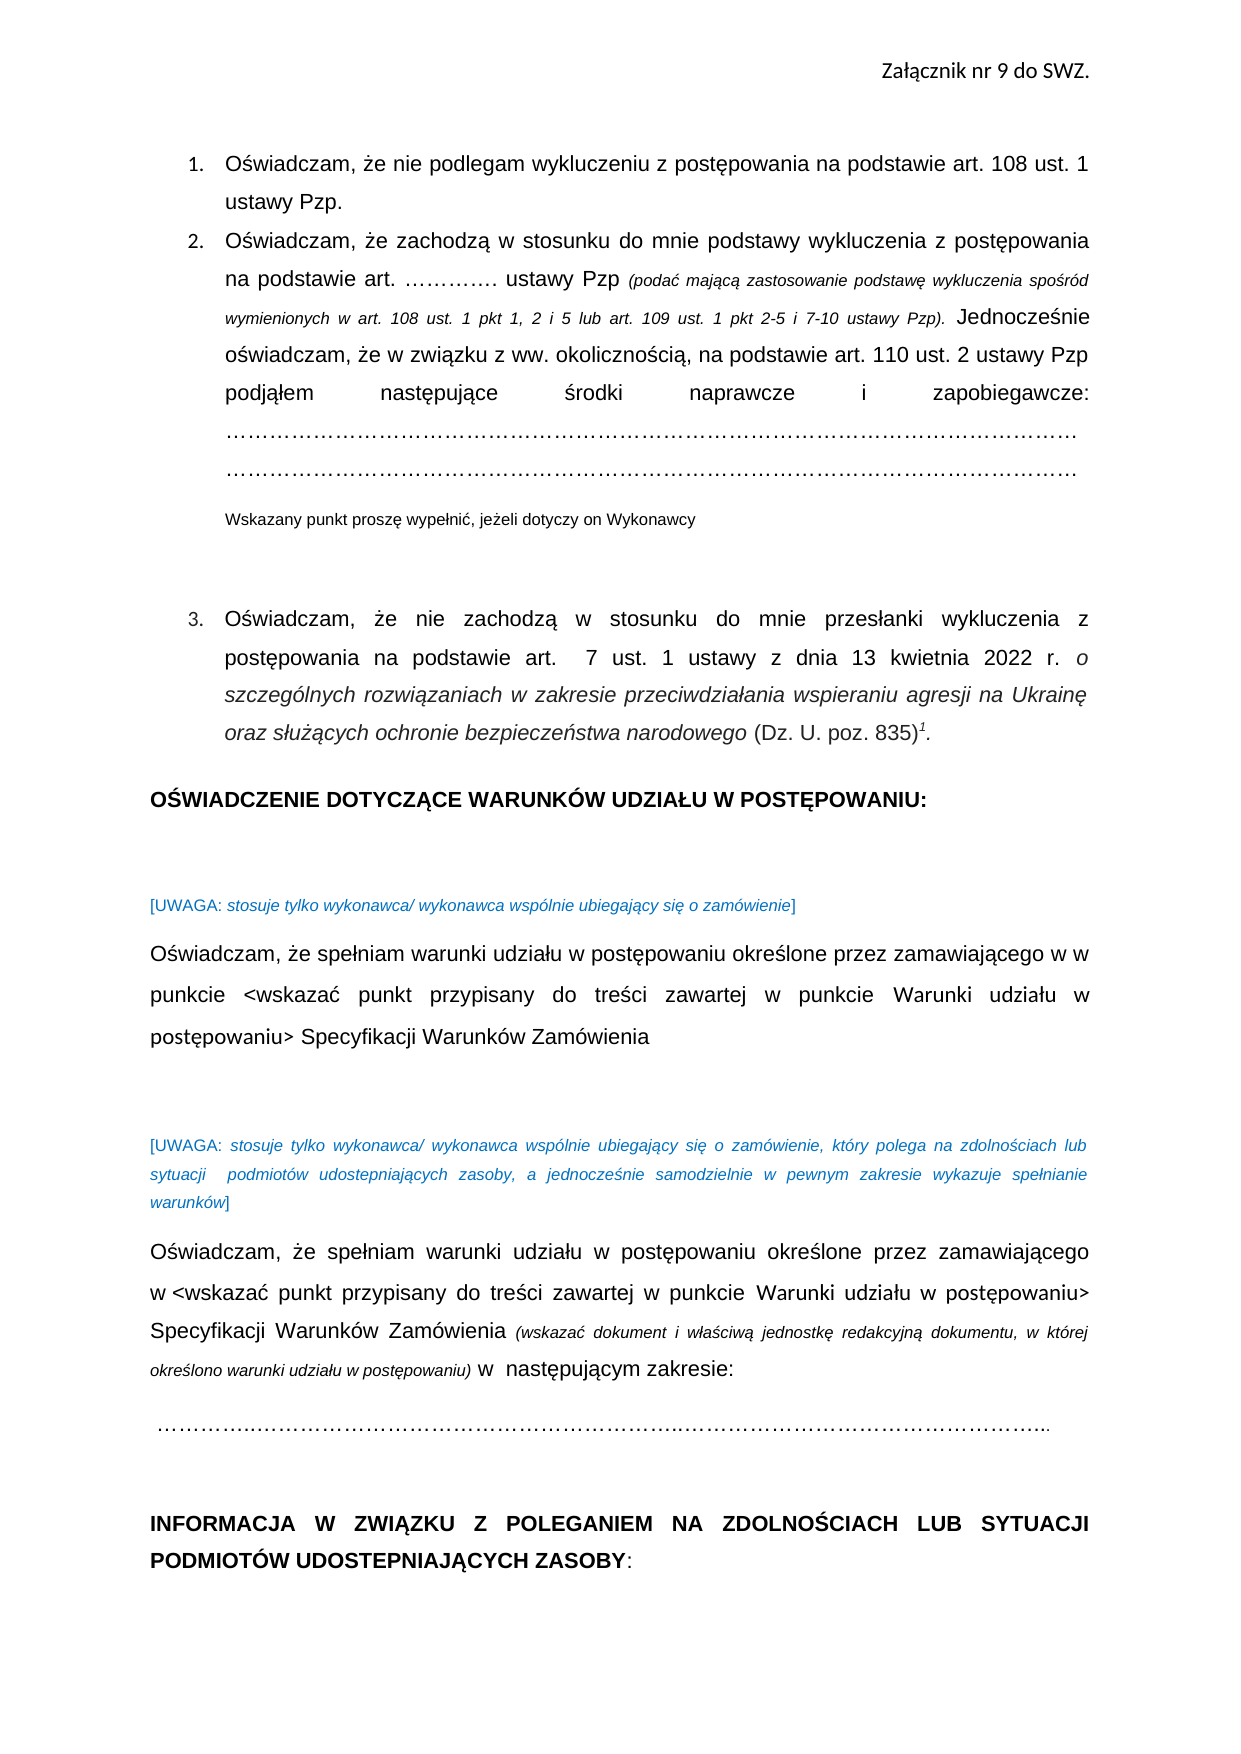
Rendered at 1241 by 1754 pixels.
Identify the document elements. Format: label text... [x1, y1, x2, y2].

text …………..…………………………………………………..…………………………………………... [150, 1411, 1090, 1436]
text OŚWIADCZENIE DOTYCZĄCE WARUNKÓW UDZIAŁU W POSTĘPOWANIU: [150, 787, 1090, 812]
text Oświadczam, że spełniam warunki udziału w postępowaniu określone przez zamawiającego w <wskazać punkt przypisany do treści zawartej w punkcie Warunki udziału w postępowaniu> Specyfikacji Warunków Zamówienia (wskazać dokument i właściwą jednostkę redakcyjną dokumentu, w której określono warunki udziału w postępowaniu) w następującym zakresie: [150, 1238, 1090, 1381]
list Oświadczam, że nie zachodzą w stosunku do mnie przesłanki wykluczenia z postępowania na podstawie art. 7 ust. 1 ustawy z dnia 13 kwietnia 2022 r. o szczególnych rozwiązaniach w zakresie przeciwdziałania wspieraniu agresji na Ukrainę oraz służących ochronie bezpieczeństwa narodowego (Dz. U. poz. 835)1. [187, 605, 1090, 745]
list Oświadczam, że nie podlegam wykluczeniu z postępowania na podstawie art. 108 ust. 1 ustawy Pzp. [187, 150, 1090, 214]
text Wskazany punkt proszę wypełnić, jeżeli dotyczy on Wykonawcy [225, 510, 1090, 529]
text [UWAGA: stosuje tylko wykonawca/ wykonawca wspólnie ubiegający się o zamówienie] [150, 896, 1090, 915]
text INFORMACJA W ZWIĄZKU Z POLEGANIEM NA ZDOLNOŚCIACH LUB SYTUACJI PODMIOTÓW UDOSTEPNIAJĄCYCH ZASOBY: [150, 1511, 1090, 1573]
list Oświadczam, że zachodzą w stosunku do mnie podstawy wykluczenia z postępowania na podstawie art. …………. ustawy Pzp (podać mającą zastosowanie podstawę wykluczenia spośród wymienionych w art. 108 ust. 1 pkt 1, 2 i 5 lub art. 109 ust. 1 pkt 2-5 i 7-10 ustawy Pzp). Jednocześnie oświadczam, że w związku z ww. okolicznością, na podstawie art. 110 ust. 2 ustawy Pzp podjąłem następujące środki naprawcze i zapobiegawcze: ……………………………………………………………………………………………………………………………………………………………………………………………………………… [187, 227, 1090, 481]
text Oświadczam, że spełniam warunki udziału w postępowaniu określone przez zamawiającego w w punkcie <wskazać punkt przypisany do treści zawartej w punkcie Warunki udziału w postępowaniu> Specyfikacji Warunków Zamówienia [150, 941, 1090, 1051]
text [UWAGA: stosuje tylko wykonawca/ wykonawca wspólnie ubiegający się o zamówienie, który polega na zdolnościach lub sytuacji podmiotów udostepniających zasoby, a jednocześnie samodzielnie w pewnym zakresie wykazuje spełnianie warunków] [150, 1136, 1090, 1212]
